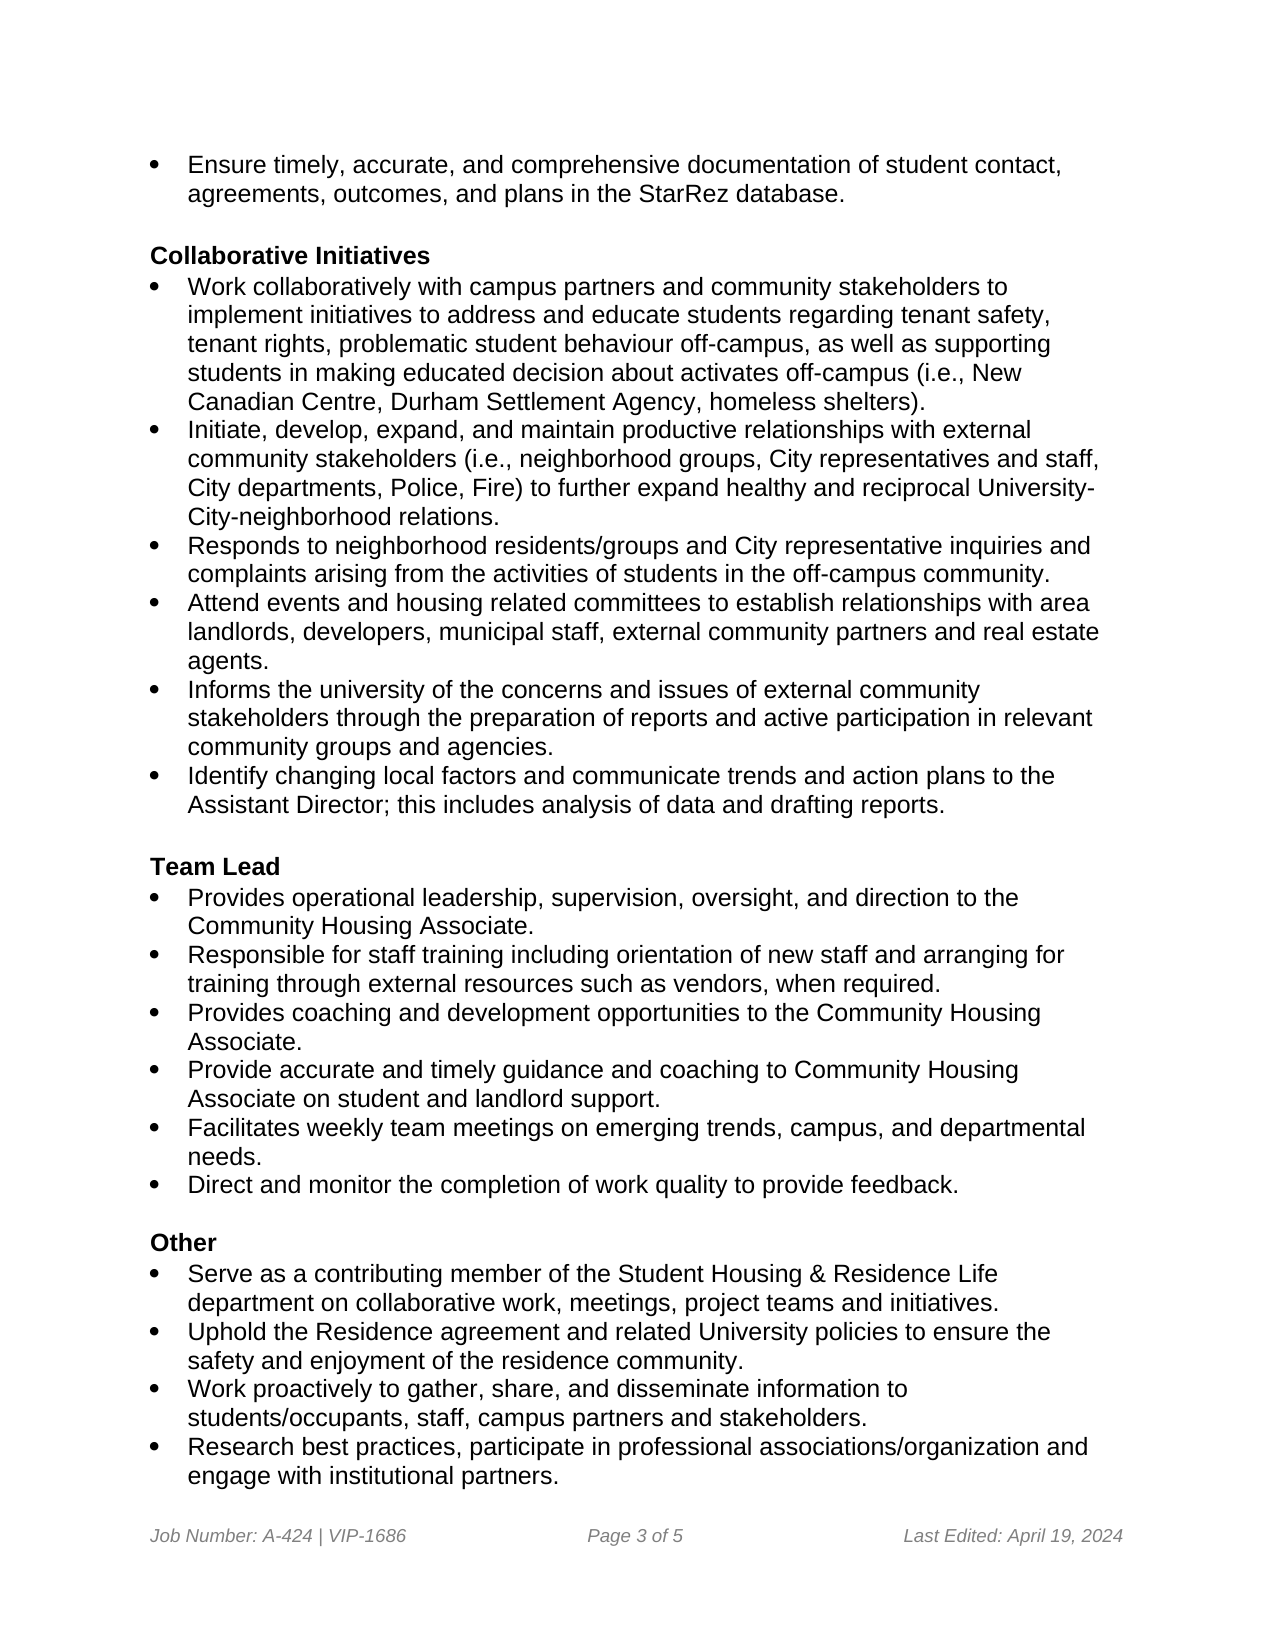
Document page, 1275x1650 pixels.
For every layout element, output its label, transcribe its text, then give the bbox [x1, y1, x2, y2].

list Informs the university of the concerns and issues of external community stakeholders through the preparation of reports and active participation in relevant community groups and agencies. [150, 674, 1125, 761]
list Responds to neighborhood residents/groups and City representative inquiries and complaints arising from the activities of students in the off-campus community. [150, 531, 1125, 588]
list Direct and monitor the completion of work quality to provide feedback. [150, 1171, 1125, 1199]
list Provides coaching and development opportunities to the Community Housing Associate. [150, 998, 1125, 1055]
list Serve as a contributing member of the Student Housing & Residence Life department on collaborative work, meetings, project teams and initiatives. [150, 1259, 1125, 1317]
list Facilitates weekly team meetings on emerging trends, campus, and departmental needs. [150, 1113, 1125, 1171]
list Provides operational leadership, supervision, oversight, and direction to the Community Housing Associate. [150, 882, 1125, 940]
subtitle Team Lead [150, 851, 1125, 880]
list Initiate, develop, expand, and maintain productive relationships with external community stakeholders (i.e., neighborhood groups, City representatives and staff, City departments, Police, Fire) to further expand healthy and reciprocal University-City-neighborhood relations. [150, 416, 1125, 531]
list Research best practices, participate in professional associations/organization and engage with institutional partners. [150, 1432, 1125, 1489]
list Ensure timely, accurate, and comprehensive documentation of student contact, agreements, outcomes, and plans in the StarRez database. [150, 150, 1125, 208]
list Work proactively to gather, share, and disseminate information to students/occupants, staff, campus partners and stakeholders. [150, 1374, 1125, 1432]
list Provide accurate and timely guidance and coaching to Community Housing Associate on student and landlord support. [150, 1055, 1125, 1113]
list Work collaboratively with campus partners and community stakeholders to implement initiatives to address and educate students regarding tenant safety, tenant rights, problematic student behaviour off-campus, as well as supporting students in making educated decision about activates off-campus (i.e., New Canadian Centre, Durham Settlement Agency, homeless shelters). [150, 272, 1125, 416]
list Attend events and housing related committees to establish relationships with area landlords, developers, municipal staff, external community partners and real estate agents. [150, 588, 1125, 674]
subtitle Other [150, 1228, 1125, 1257]
list Responsible for staff training including orientation of new staff and arranging for training through external resources such as vendors, when required. [150, 940, 1125, 998]
list Identify changing local factors and communicate trends and action plans to the Assistant Director; this includes analysis of data and drafting reports. [150, 761, 1125, 818]
list Uphold the Residence agreement and related University policies to ensure the safety and enjoyment of the residence community. [150, 1317, 1125, 1374]
text Collaborative Initiatives [150, 241, 1125, 269]
